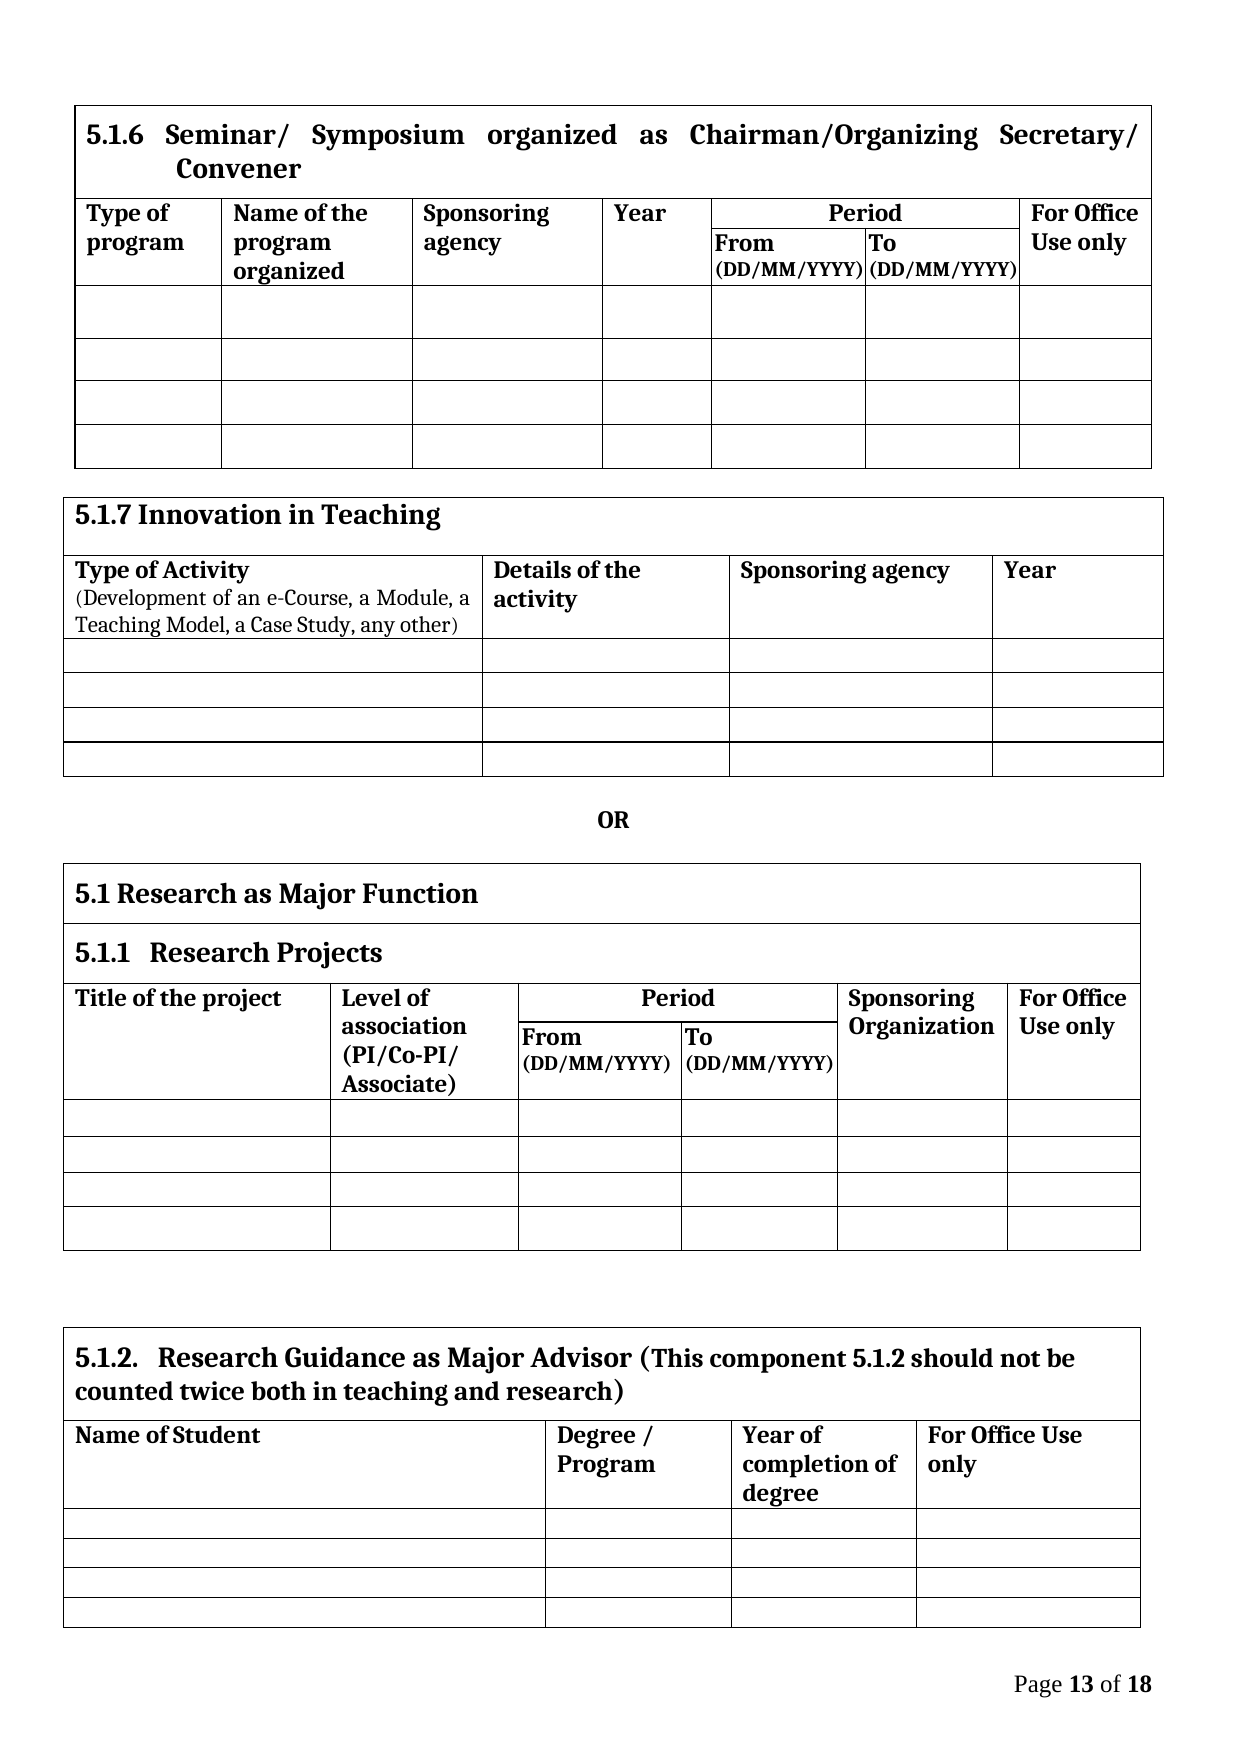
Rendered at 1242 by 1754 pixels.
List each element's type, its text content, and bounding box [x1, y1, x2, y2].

table_cell [64, 1568, 545, 1597]
table_cell [331, 1173, 518, 1206]
table_cell For Office Use only [1020, 199, 1151, 285]
table_cell [866, 381, 1019, 423]
table_cell For Office Use only [917, 1421, 1140, 1508]
table_cell [993, 743, 1163, 776]
table_cell [413, 286, 602, 338]
table_header 5.1.7 Innovation in Teaching [64, 498, 1163, 555]
table_cell [483, 639, 729, 672]
table_cell From (DD/MM/YYYY) [712, 229, 865, 285]
table_cell [730, 673, 992, 707]
table_cell [331, 1207, 518, 1249]
text OR [75, 806, 1152, 834]
table_cell [64, 1100, 330, 1136]
table_cell [64, 1137, 330, 1172]
table_cell [993, 673, 1163, 707]
table_header 5.1.2. Research Guidance as Major Advisor (This component 5.1.2 should not be counted twice both in teaching and research) [64, 1328, 1140, 1420]
table_cell [1008, 1173, 1140, 1206]
table_cell Name of the program organized [222, 199, 412, 285]
table_cell [64, 1207, 330, 1249]
table_cell [519, 1173, 681, 1206]
table_cell [413, 339, 602, 380]
table_cell [1008, 1137, 1140, 1172]
table_cell [838, 1207, 1007, 1249]
table_cell Year of completion of degree [732, 1421, 916, 1508]
table_cell To (DD/MM/YYYY) [682, 1023, 837, 1098]
table_cell Title of the project [64, 984, 330, 1098]
table_cell [222, 286, 412, 338]
table_cell [682, 1137, 837, 1172]
table_cell Degree / Program [546, 1421, 731, 1508]
table_cell [64, 708, 482, 741]
table_cell [730, 708, 992, 741]
table_cell [603, 339, 711, 380]
table_cell [838, 1173, 1007, 1206]
table_cell For Office Use only [1008, 984, 1140, 1098]
table_cell [76, 381, 221, 423]
table_cell [76, 339, 221, 380]
table_cell Year [603, 199, 711, 285]
table_cell [712, 286, 865, 338]
table_cell [1008, 1207, 1140, 1249]
table_cell [838, 1100, 1007, 1136]
table_cell [546, 1539, 731, 1567]
table_cell [483, 743, 729, 776]
table_cell [712, 425, 865, 467]
table_cell [1020, 425, 1151, 467]
table_header 5.1 Research as Major Function [64, 864, 1140, 923]
table_cell [546, 1598, 731, 1627]
table_cell [64, 1598, 545, 1627]
table_cell [732, 1568, 916, 1597]
table_cell [519, 1100, 681, 1136]
table_cell Type of program [76, 199, 221, 285]
table_cell [519, 1207, 681, 1249]
table_cell [546, 1509, 731, 1537]
table_cell From (DD/MM/YYYY) [519, 1023, 681, 1098]
table_cell [64, 1173, 330, 1206]
table_cell [917, 1568, 1140, 1597]
table_cell To (DD/MM/YYYY) [866, 229, 1019, 285]
table_cell [993, 639, 1163, 672]
table_cell [603, 286, 711, 338]
table_cell [917, 1509, 1140, 1537]
table_cell [222, 381, 412, 423]
table_cell [64, 673, 482, 707]
table_cell [866, 339, 1019, 380]
table_cell [993, 708, 1163, 741]
table_cell Sponsoring Organization [838, 984, 1007, 1098]
table_cell Details of the activity [483, 556, 729, 638]
table_cell Level of association (PI/Co-PI/ Associate) [331, 984, 518, 1098]
table_cell [682, 1207, 837, 1249]
table_cell [64, 1539, 545, 1567]
table_cell [64, 743, 482, 776]
table_cell [76, 286, 221, 338]
table_cell [1020, 381, 1151, 423]
table_cell [603, 381, 711, 423]
table_cell [413, 381, 602, 423]
table_cell [413, 425, 602, 467]
table_cell [1020, 339, 1151, 380]
table_cell [866, 286, 1019, 338]
table_cell [866, 425, 1019, 467]
table_cell [222, 339, 412, 380]
table_cell [732, 1539, 916, 1567]
table_cell [483, 708, 729, 741]
table_cell 5.1.1 Research Projects [64, 924, 1140, 982]
table_cell [917, 1598, 1140, 1627]
table_cell Type of Activity (Development of an e-Course, a Module, a Teaching Model, a Case Study, any other) [64, 556, 482, 638]
table_cell Period [712, 199, 1019, 228]
table_cell [483, 673, 729, 707]
table_cell [546, 1568, 731, 1597]
table_cell [730, 743, 992, 776]
table_cell [682, 1173, 837, 1206]
table_cell [1008, 1100, 1140, 1136]
table_cell [838, 1137, 1007, 1172]
table_cell Year [993, 556, 1163, 638]
table_cell [730, 639, 992, 672]
table_cell Sponsoring agency [413, 199, 602, 285]
table_cell [76, 425, 221, 467]
table_cell [603, 425, 711, 467]
table_cell [64, 639, 482, 672]
table_cell Name of Student [64, 1421, 545, 1508]
table_cell [519, 1137, 681, 1172]
table_cell [682, 1100, 837, 1136]
table_cell [732, 1598, 916, 1627]
table_cell [732, 1509, 916, 1537]
table_cell Sponsoring agency [730, 556, 992, 638]
table_cell [331, 1137, 518, 1172]
table_cell [917, 1539, 1140, 1567]
table_cell [64, 1509, 545, 1537]
table_cell [712, 381, 865, 423]
table_cell [1020, 286, 1151, 338]
table_cell [331, 1100, 518, 1136]
table_cell Period [519, 984, 837, 1021]
table_cell [712, 339, 865, 380]
table_header 5.1.6 Seminar/ Symposium organized as Chairman/Organizing Secretary/ Convener [76, 106, 1151, 198]
table_cell [222, 425, 412, 467]
